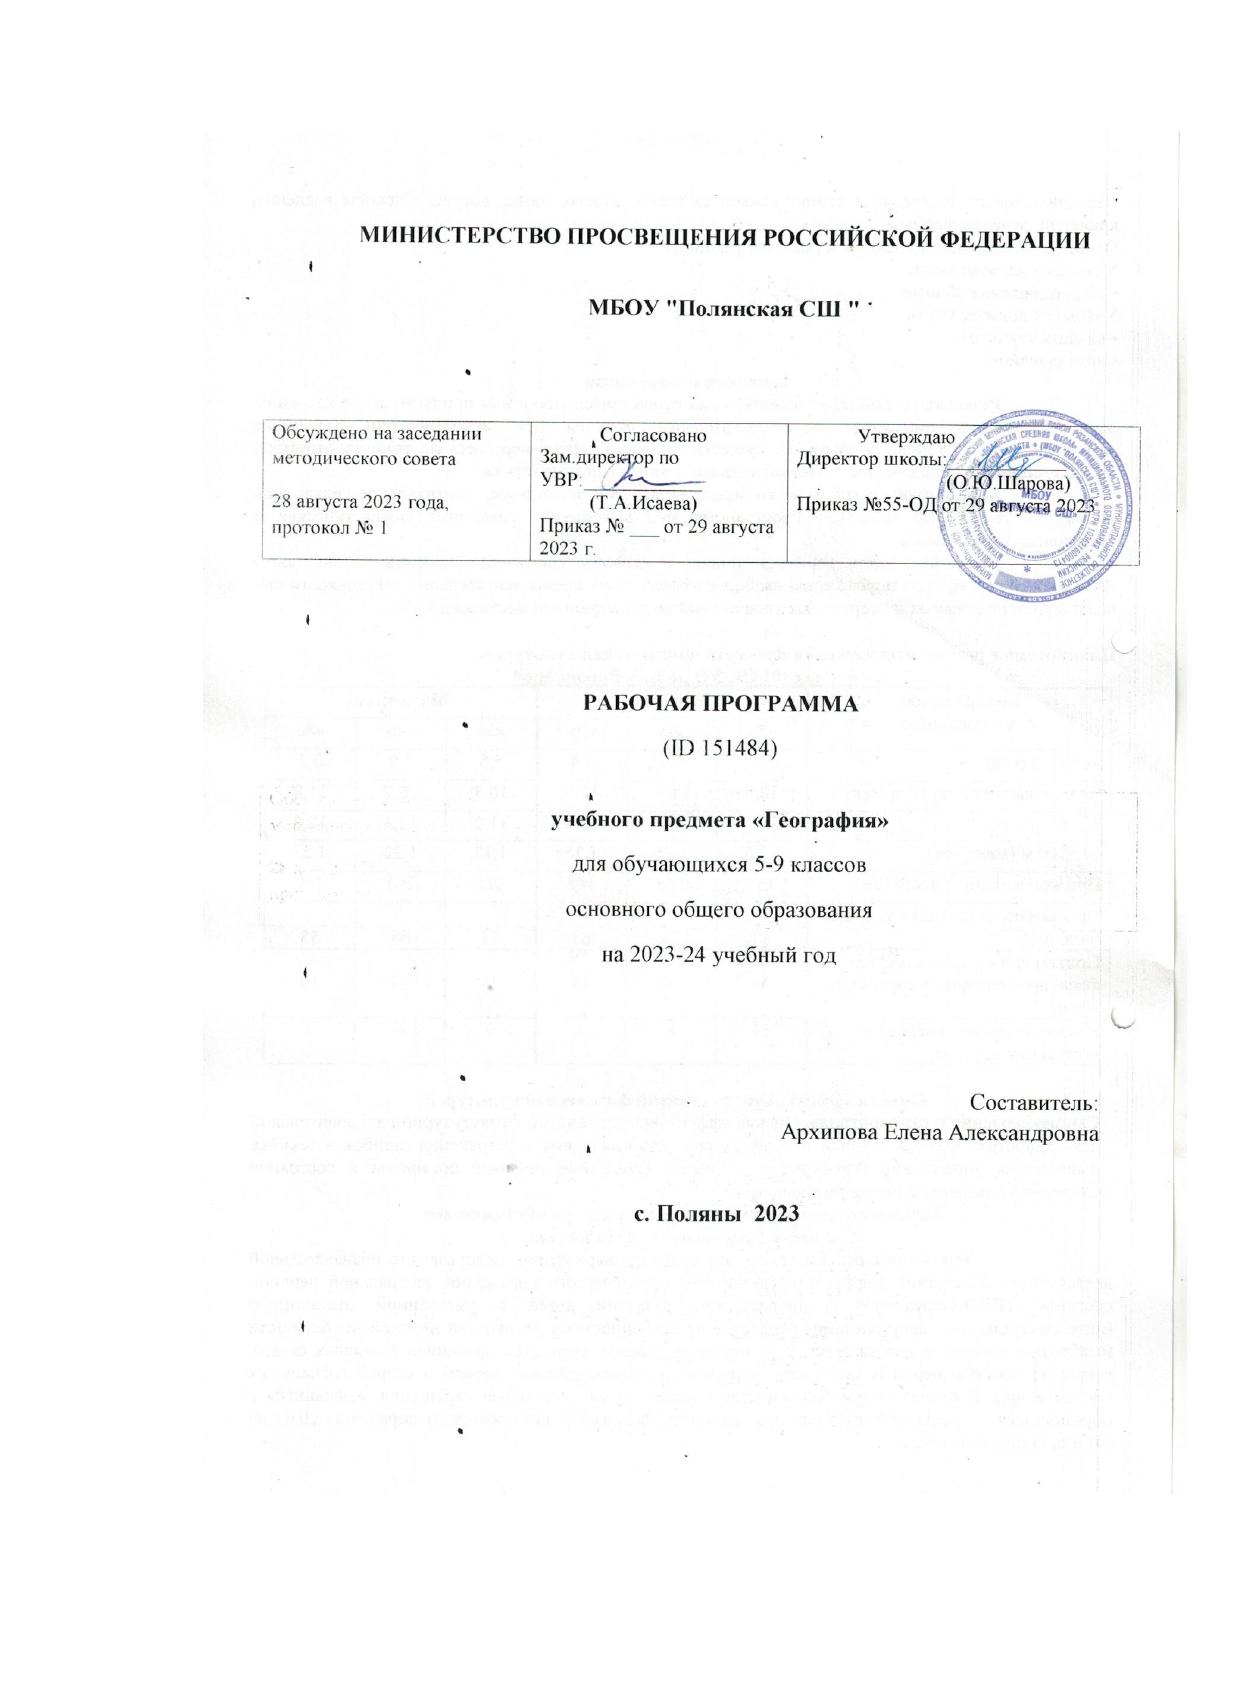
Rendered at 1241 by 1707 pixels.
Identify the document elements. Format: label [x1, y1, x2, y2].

picture [189, 118, 1201, 1509]
